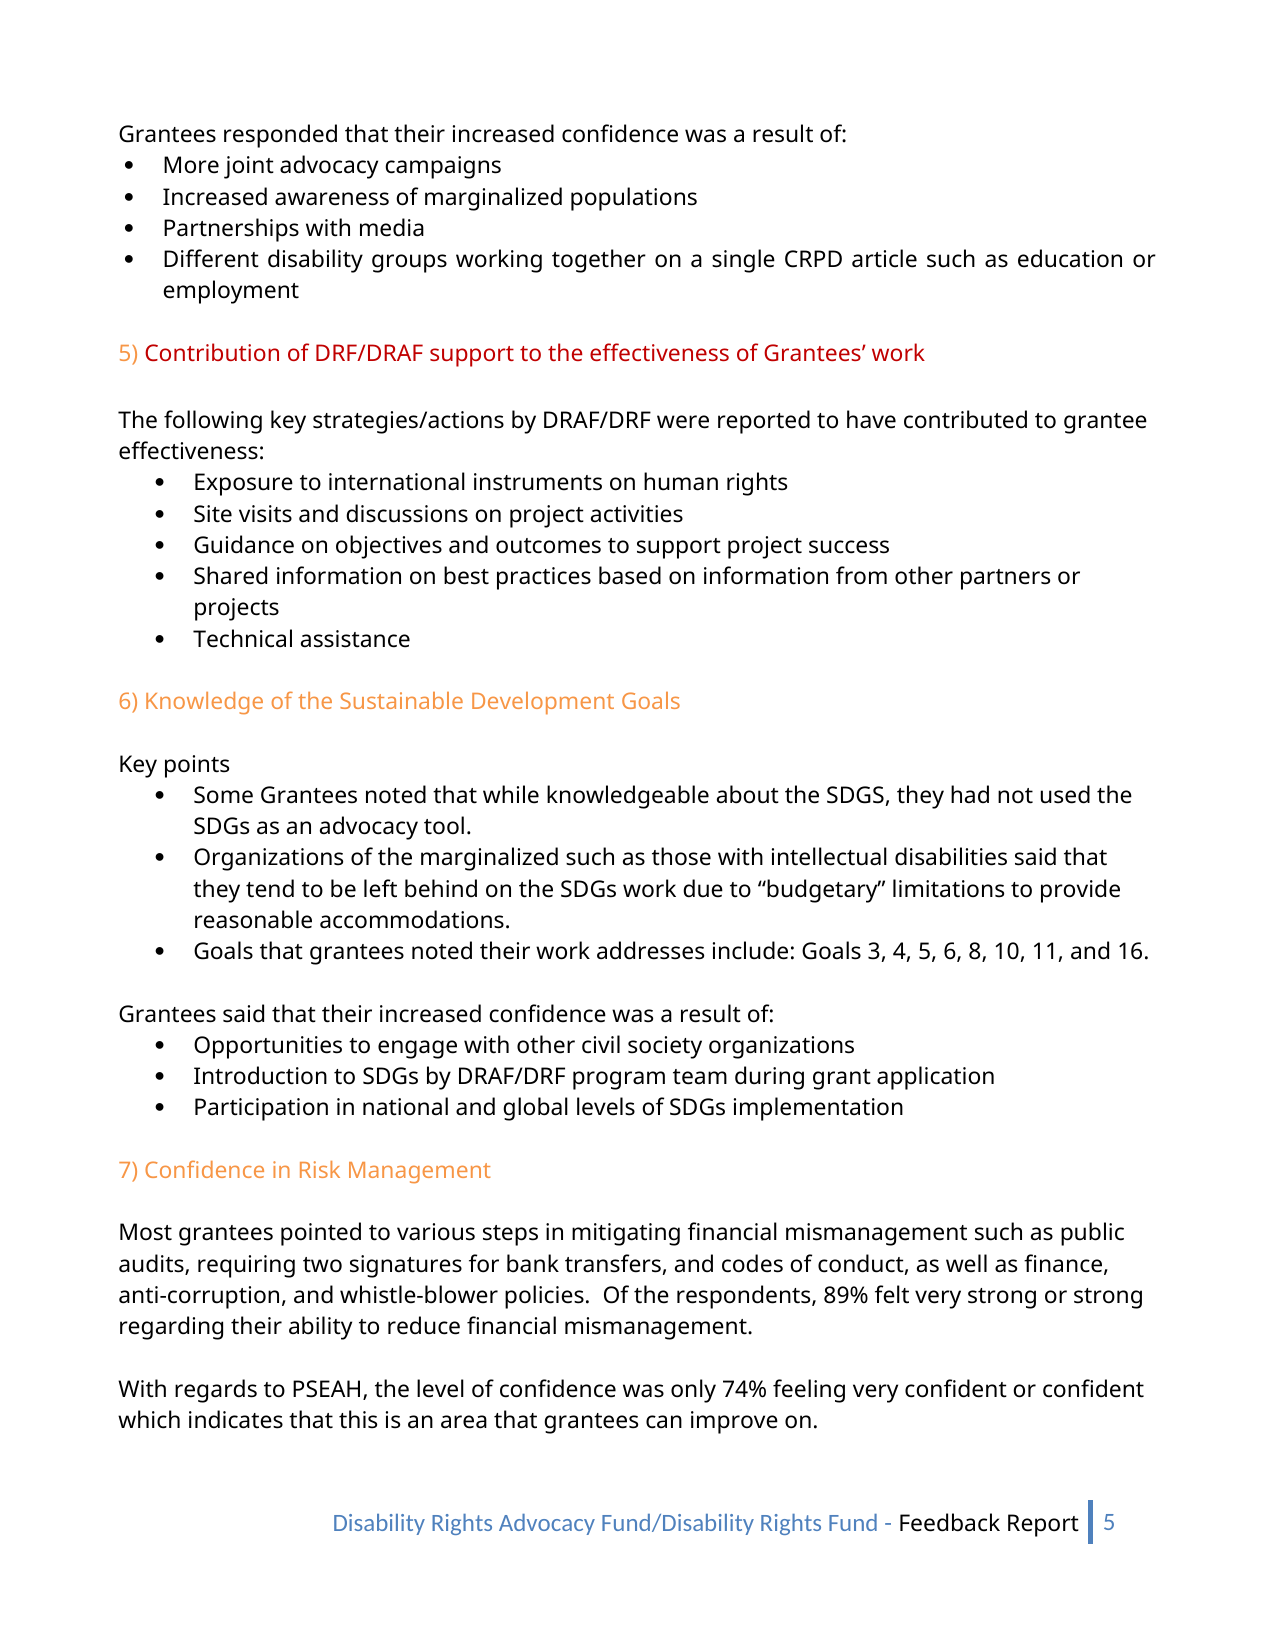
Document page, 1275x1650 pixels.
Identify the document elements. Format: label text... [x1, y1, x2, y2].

list Guidance on objectives and outcomes to support project success [156, 529, 1157, 560]
list Some Grantees noted that while knowledgeable about the SDGS, they had not used the SDGs as an advocacy tool. [156, 779, 1157, 841]
list Introduction to SDGs by DRAF/DRF program team during grant application [156, 1060, 1157, 1091]
subtitle 7) Confidence in Risk Management [118, 1154, 1157, 1185]
text The following key strategies/actions by DRAF/DRF were reported to have contributed to grantee effectiveness: [118, 404, 1157, 466]
text Most grantees pointed to various steps in mitigating financial mismanagement such as public audits, requiring two signatures for bank transfers, and codes of conduct, as well as finance, anti-corruption, and whistle-blower policies. Of the respondents, 89% felt very strong or strong regarding their ability to reduce financial mismanagement. [118, 1216, 1157, 1341]
subtitle 5) Contribution of DRF/DRAF support to the effectiveness of Grantees’ work [118, 337, 1157, 368]
list Shared information on best practices based on information from other partners or projects [156, 560, 1157, 622]
list Technical assistance [156, 622, 1157, 654]
text Grantees said that their increased confidence was a result of: [118, 997, 1157, 1029]
text Grantees responded that their increased confidence was a result of: [118, 118, 1157, 149]
list More joint advocacy campaigns [125, 149, 1157, 181]
list Opportunities to engage with other civil society organizations [156, 1029, 1157, 1060]
text Key points [118, 747, 1157, 779]
list Organizations of the marginalized such as those with intellectual disabilities said that they tend to be left behind on the SDGs work due to “budgetary” limitations to provide reasonable accommodations. [156, 841, 1157, 935]
subtitle 6) Knowledge of the Sustainable Development Goals [118, 685, 1157, 716]
list Partnerships with media [125, 212, 1157, 243]
list Participation in national and global levels of SDGs implementation [156, 1091, 1157, 1122]
list Goals that grantees noted their work addresses include: Goals 3, 4, 5, 6, 8, 10, 11, and 16. [156, 935, 1157, 966]
list Exposure to international instruments on human rights [156, 466, 1157, 497]
list Increased awareness of marginalized populations [125, 181, 1157, 212]
list Site visits and discussions on project activities [156, 497, 1157, 529]
text With regards to PSEAH, the level of confidence was only 74% feeling very confident or confident which indicates that this is an area that grantees can improve on. [118, 1372, 1157, 1435]
list Different disability groups working together on a single CRPD article such as education or employment [125, 243, 1157, 306]
